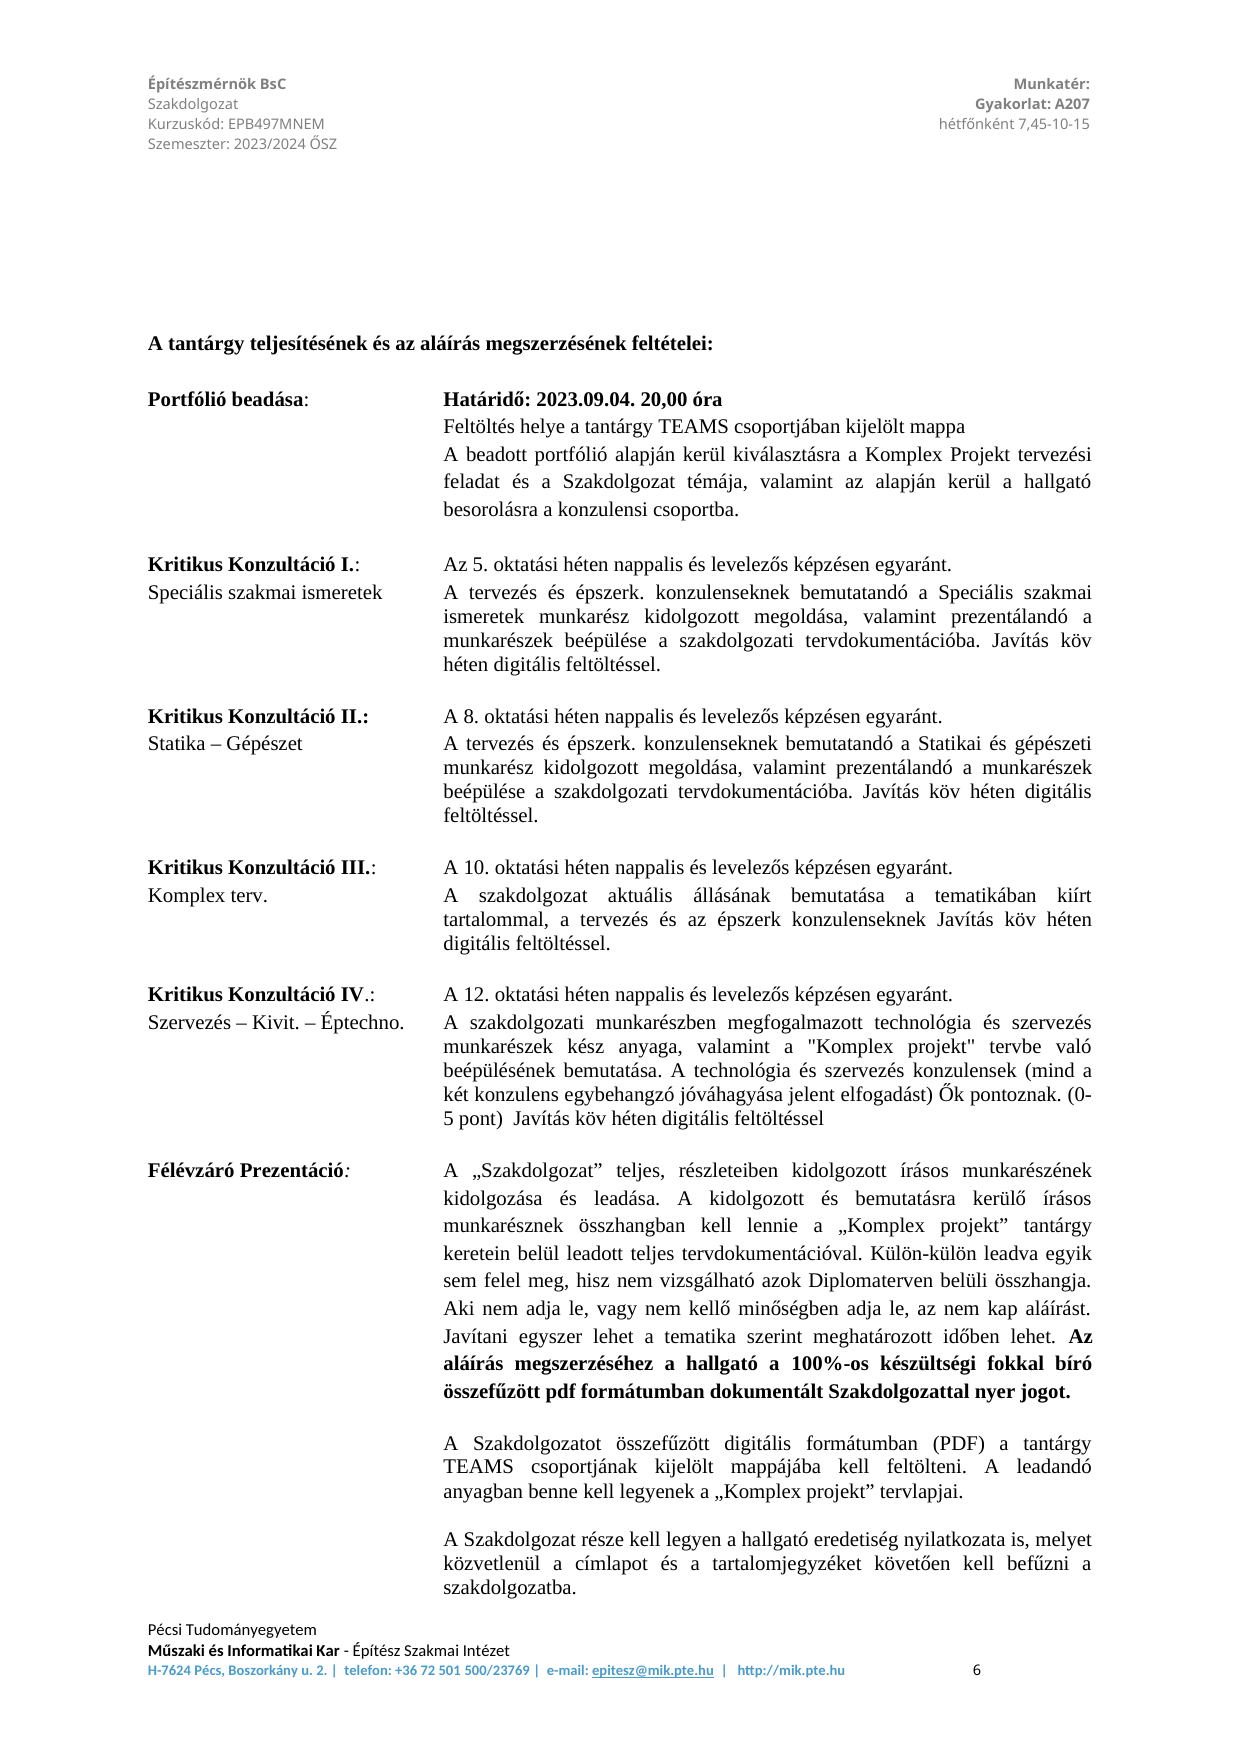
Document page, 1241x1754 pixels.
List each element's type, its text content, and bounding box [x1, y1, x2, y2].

text A Szakdolgozatot összefűzött digitális formátumban (PDF) a tantárgy TEAMS csoportjának kijelölt mappájába kell feltölteni. A leadandó anyagban benne kell legyenek a „Komplex projekt” tervlapjai. [443, 1430, 1092, 1503]
text A beadott portfólió alapján kerül kiválasztásra a Komplex Projekt tervezési feladat és a Szakdolgozat témája, valamint az alapján kerül a hallgató besorolásra a konzulensi csoportba. [443, 442, 1092, 521]
text Portfólió beadása: Határidő: 2023.09.04. 20,00 óra [148, 386, 1092, 411]
text A tantárgy teljesítésének és az aláírás megszerzésének feltételei: [148, 331, 1092, 355]
text Statika – Gépészet A tervezés és épszerk. konzulenseknek bemutatandó a Statikai és gépészeti munkarész kidolgozott megoldása, valamint prezentálandó a munkarészek beépülése a szakdolgozati tervdokumentációba. Javítás köv héten digitális feltöltéssel. [148, 731, 1092, 827]
text Komplex terv. A szakdolgozat aktuális állásának bemutatása a tematikában kiírt tartalommal, a tervezés és az épszerk konzulenseknek Javítás köv héten digitális feltöltéssel. [148, 883, 1092, 955]
text Kritikus Konzultáció II.: A 8. oktatási héten nappalis és levelezős képzésen egyaránt. [148, 703, 1092, 728]
text Feltöltés helye a tantárgy TEAMS csoportjában kijelölt mappa [148, 414, 1092, 438]
text A Szakdolgozat része kell legyen a hallgató eredetiség nyilatkozata is, melyet közvetlenül a címlapot és a tartalomjegyzéket követően kell befűzni a szakdolgozatba. [443, 1527, 1092, 1599]
text Szervezés – Kivit. – Éptechno. A szakdolgozati munkarészben megfogalmazott technológia és szervezés munkarészek kész anyaga, valamint a "Komplex projekt" tervbe való beépülésének bemutatása. A technológia és szervezés konzulensek (mind a két konzulens egybehangzó jóváhagyása jelent elfogadást) Ők pontoznak. (0-5 pont) Javítás köv héten digitális feltöltéssel [148, 1010, 1092, 1130]
text Félévzáró Prezentáció: A „Szakdolgozat” teljes, részleteiben kidolgozott írásos munkarészének kidolgozása és leadása. A kidolgozott és bemutatásra kerülő írásos munkarésznek összhangban kell lennie a „Komplex projekt” tantárgy keretein belül leadott teljes tervdokumentációval. Külön-külön leadva egyik sem felel meg, hisz nem vizsgálható azok Diplomaterven belüli összhangja. Aki nem adja le, vagy nem kellő minőségben adja le, az nem kap aláírást. Javítani egyszer lehet a tematika szerint meghatározott időben lehet. Az aláírás megszerzéséhez a hallgató a 100%-os készültségi fokkal bíró összefűzött pdf formátumban dokumentált Szakdolgozattal nyer jogot. [148, 1158, 1092, 1403]
text Speciális szakmai ismeretek A tervezés és épszerk. konzulenseknek bemutatandó a Speciális szakmai ismeretek munkarész kidolgozott megoldása, valamint prezentálandó a munkarészek beépülése a szakdolgozati tervdokumentációba. Javítás köv héten digitális feltöltéssel. [148, 580, 1092, 676]
text Kritikus Konzultáció I.: Az 5. oktatási héten nappalis és levelezős képzésen egyaránt. [148, 552, 1092, 576]
text Kritikus Konzultáció IV.: A 12. oktatási héten nappalis és levelezős képzésen egyaránt. [148, 982, 1092, 1006]
text Kritikus Konzultáció III.: A 10. oktatási héten nappalis és levelezős képzésen egyaránt. [148, 855, 1092, 879]
